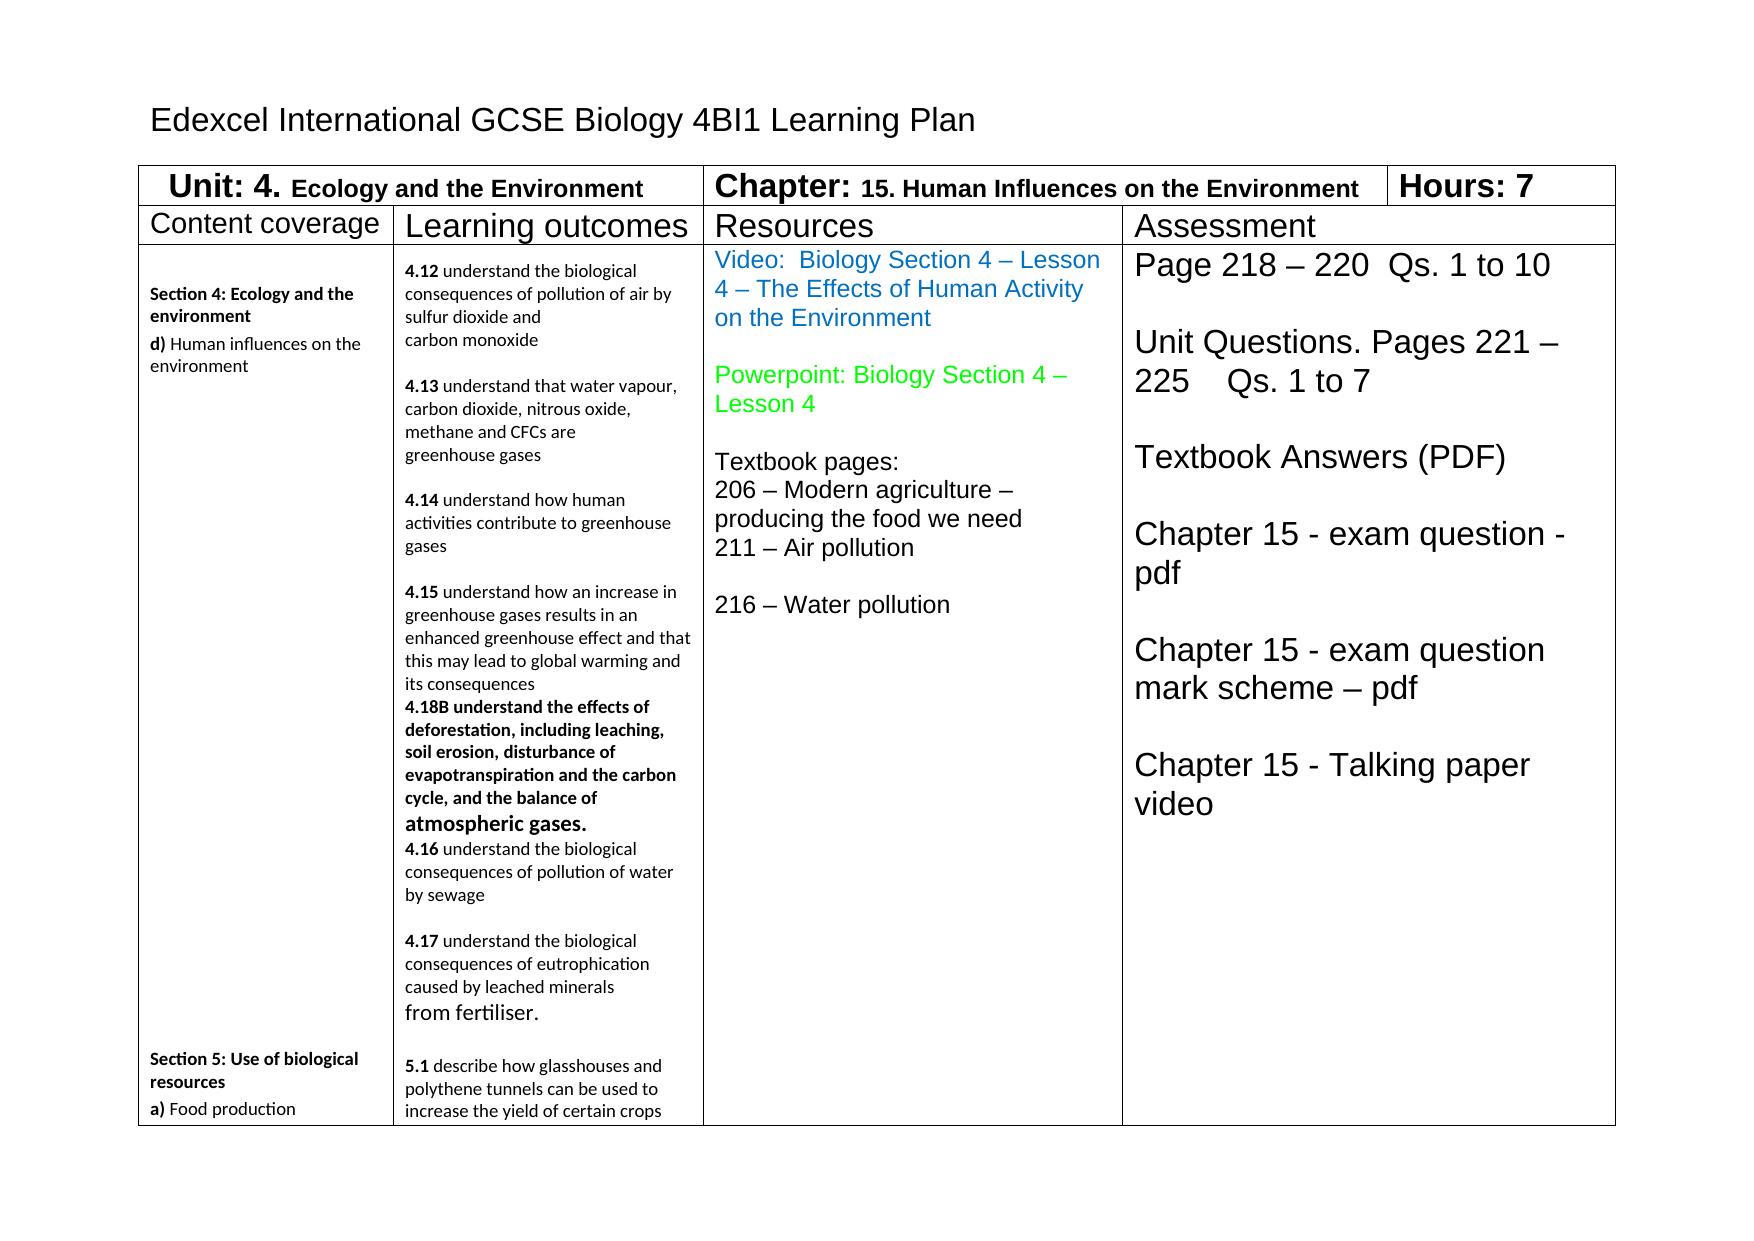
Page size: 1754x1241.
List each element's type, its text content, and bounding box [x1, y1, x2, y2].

table_cell Learning outcomes [394, 206, 703, 244]
table_header Chapter: 15. Human Influences on the Environment [704, 166, 1387, 205]
table_header Hours: 7 [1388, 166, 1615, 205]
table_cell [1123, 245, 1615, 1124]
table_cell Assessment [1123, 206, 1615, 244]
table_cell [394, 245, 703, 1124]
table_cell Content coverage [139, 206, 393, 244]
table_cell Resources [704, 206, 1122, 244]
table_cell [704, 245, 1122, 1124]
text Edexcel International GCSE Biology 4BI1 Learning Plan [150, 100, 1604, 139]
table_header Unit: 4. Ecology and the Environment [139, 166, 703, 205]
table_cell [139, 245, 393, 1124]
